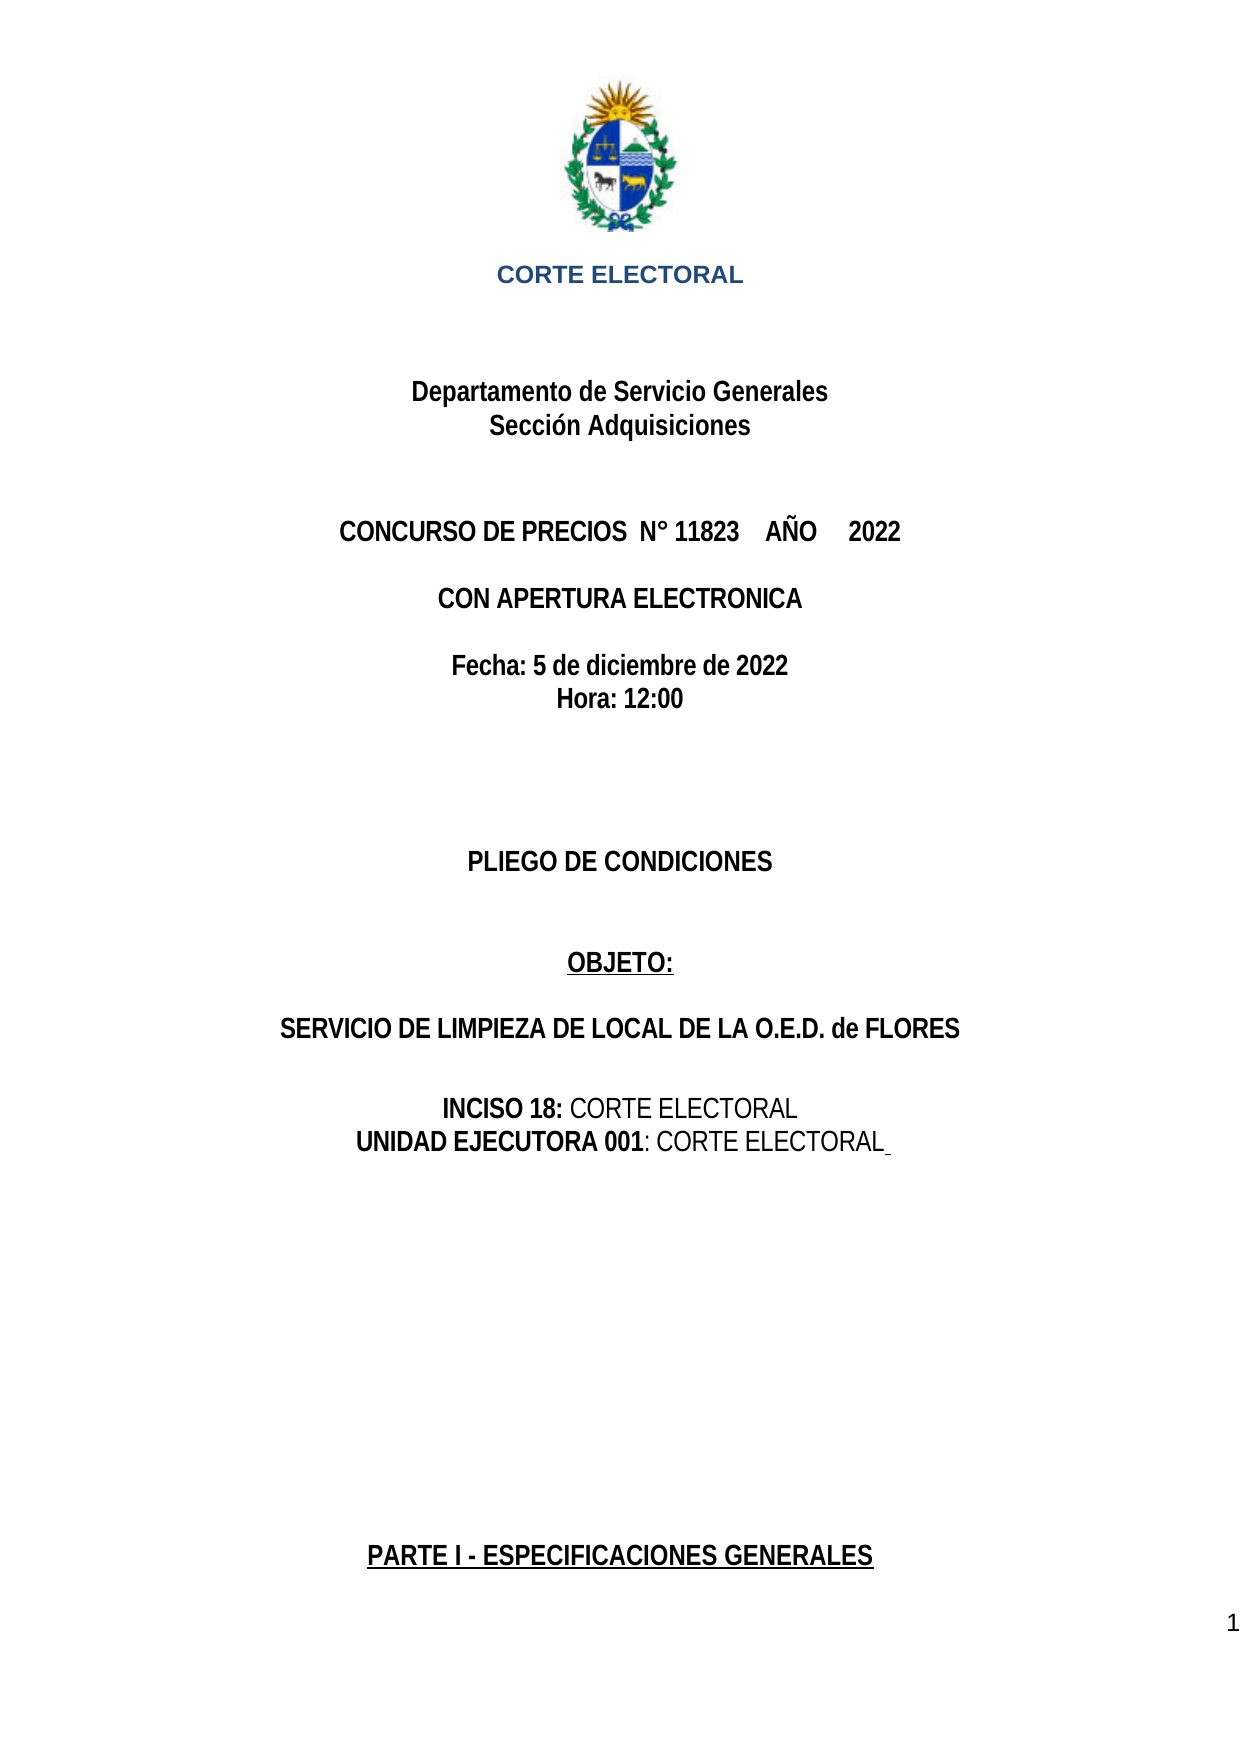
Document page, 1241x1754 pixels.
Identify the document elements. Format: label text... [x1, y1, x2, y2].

text Fecha: 5 de diciembre de 2022 [75, 648, 1165, 682]
subtitle Departamento de Servicio Generales Sección Adquisiciones [75, 374, 1165, 441]
text CON APERTURA ELECTRONICA [75, 581, 1165, 615]
text PARTE I - ESPECIFICACIONES GENERALES [75, 1538, 1165, 1571]
text Hora: 12:00 [75, 682, 1165, 715]
text PLIEGO DE CONDICIONES [75, 844, 1165, 878]
text OBJETO: [75, 945, 1165, 978]
picture [560, 75, 681, 232]
text SERVICIO DE LIMPIEZA DE LOCAL DE LA O.E.D. de FLORES [75, 1012, 1165, 1045]
text CONCURSO DE PRECIOS N° 11823 AÑO 2022 [75, 514, 1165, 548]
text INCISO 18: CORTE ELECTORAL UNIDAD EJECUTORA 001: CORTE ELECTORAL [75, 1091, 1165, 1158]
